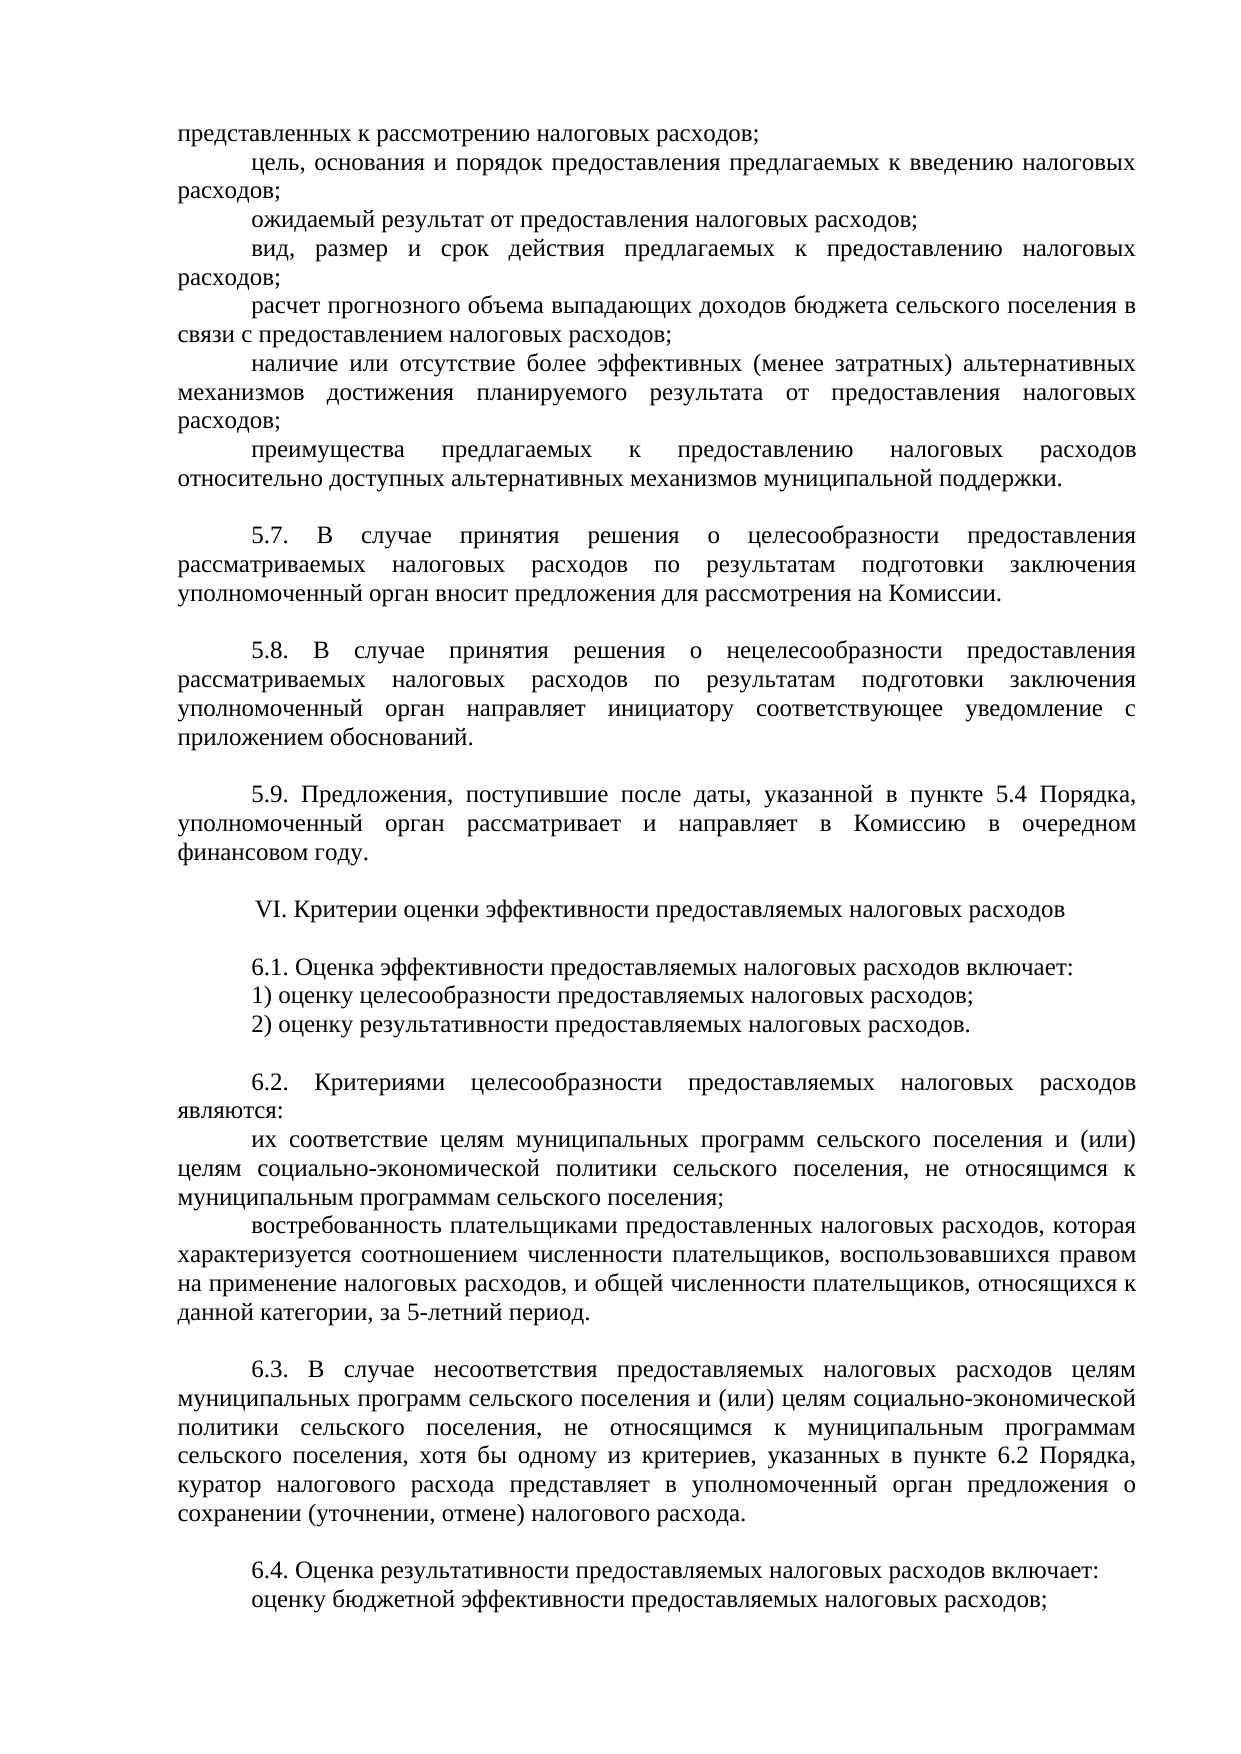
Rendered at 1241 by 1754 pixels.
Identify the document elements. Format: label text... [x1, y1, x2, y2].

text наличие или отсутствие более эффективных (менее затратных) альтернативных механизмов достижения планируемого результата от предоставления налоговых расходов; [177, 348, 1137, 434]
text 6.4. Оценка результативности предоставляемых налоговых расходов включает: [177, 1556, 1137, 1584]
text востребованность плательщиками предоставленных налоговых расходов, которая характеризуется соотношением численности плательщиков, воспользовавшихся правом на применение налоговых расходов, и общей численности плательщиков, относящихся к данной категории, за 5-летний период. [177, 1211, 1137, 1326]
text их соответствие целям муниципальных программ сельского поселения и (или) целям социально-экономической политики сельского поселения, не относящимся к муниципальным программам сельского поселения; [177, 1124, 1137, 1211]
text 2) оценку результативности предоставляемых налоговых расходов. [177, 1009, 1137, 1038]
text 6.3. В случае несоответствия предоставляемых налоговых расходов целям муниципальных программ сельского поселения и (или) целям социально-экономической политики сельского поселения, не относящимся к муниципальным программам сельского поселения, хотя бы одному из критериев, указанных в пункте 6.2 Порядка, куратор налогового расхода представляет в уполномоченный орган предложения о сохранении (уточнении, отмене) налогового расхода. [177, 1354, 1137, 1527]
text 1) оценку целесообразности предоставляемых налоговых расходов; [177, 981, 1137, 1009]
text оценку бюджетной эффективности предоставляемых налоговых расходов; [177, 1584, 1137, 1613]
text ожидаемый результат от предоставления налоговых расходов; [177, 204, 1137, 233]
text 5.7. В случае принятия решения о целесообразности предоставления рассматриваемых налоговых расходов по результатам подготовки заключения уполномоченный орган вносит предложения для рассмотрения на Комиссии. [177, 521, 1137, 607]
text вид, размер и срок действия предлагаемых к предоставлению налоговых расходов; [177, 233, 1137, 291]
text 5.8. В случае принятия решения о нецелесообразности предоставления рассматриваемых налоговых расходов по результатам подготовки заключения уполномоченный орган направляет инициатору соответствующее уведомление с приложением обоснований. [177, 636, 1137, 751]
text VI. Критерии оценки эффективности предоставляемых налоговых расходов [177, 894, 1137, 923]
text 5.9. Предложения, поступившие после даты, указанной в пункте 5.4 Порядка, уполномоченный орган рассматривает и направляет в Комиссию в очередном финансовом году. [177, 779, 1137, 866]
text преимущества предлагаемых к предоставлению налоговых расходов относительно доступных альтернативных механизмов муниципальной поддержки. [177, 434, 1137, 492]
text 6.1. Оценка эффективности предоставляемых налоговых расходов включает: [177, 952, 1137, 981]
text 6.2. Критериями целесообразности предоставляемых налоговых расходов являются: [177, 1067, 1137, 1124]
text расчет прогнозного объема выпадающих доходов бюджета сельского поселения в связи с предоставлением налоговых расходов; [177, 291, 1137, 348]
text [177, 118, 1137, 147]
text цель, основания и порядок предоставления предлагаемых к введению налоговых расходов; [177, 147, 1137, 204]
